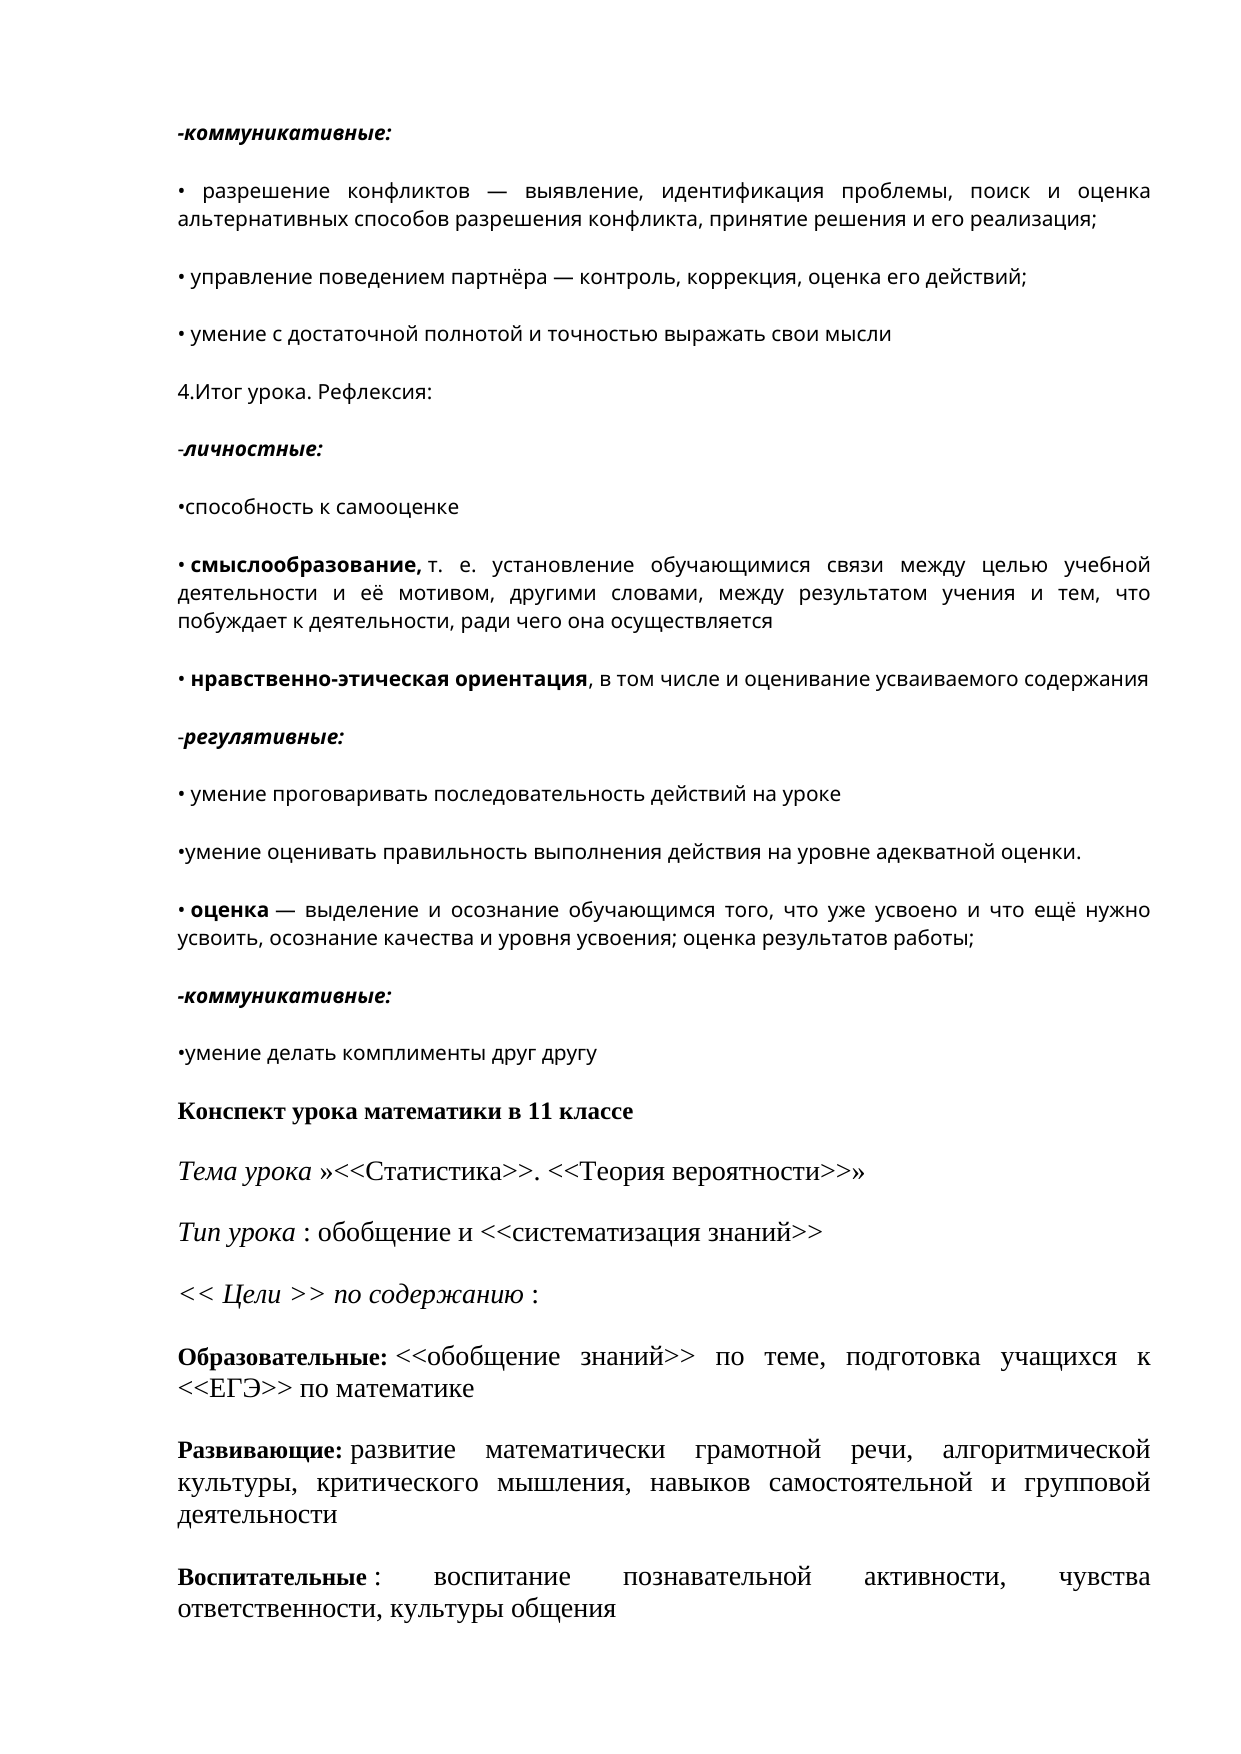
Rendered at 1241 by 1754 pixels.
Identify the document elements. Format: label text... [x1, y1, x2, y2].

text • управление поведением партнёра — контроль, коррекция, оценка его действий; [177, 262, 1152, 290]
text •умение оценивать правильность выполнения действия на уровне адекватной оценки. [177, 837, 1152, 866]
text Конспект урока математики в 11 классе [177, 1096, 1152, 1125]
text -коммуникативные: [177, 118, 1152, 147]
text Тип урока : обобщение и <<систематизация знаний>> [177, 1215, 1152, 1248]
text •способность к самооценке [177, 492, 1152, 521]
text • разрешение конфликтов — выявление, идентификация проблемы, поиск и оценка альтернативных способов разрешения конфликта, принятие решения и его реализация; [177, 176, 1152, 233]
text Воспитательные : воспитание познавательной активности, чувства ответственности, культуры общения [177, 1559, 1152, 1624]
text 4.Итог урока. Рефлексия: [177, 377, 1152, 405]
text << Цели >> по содержанию : [177, 1277, 1152, 1309]
text Образовательные: <<обобщение знаний>> по теме, подготовка учащихся к <<ЕГЭ>> по математике [177, 1338, 1152, 1403]
text Развивающие: развитие математически грамотной речи, алгоритмической культуры, критического мышления, навыков самостоятельной и групповой деятельности [177, 1432, 1152, 1530]
text • умение проговаривать последовательность действий на уроке [177, 779, 1152, 808]
text -регулятивные: [177, 722, 1152, 750]
text • оценка — выделение и осознание обучающимся того, что уже усвоено и что ещё нужно усвоить, осознание качества и уровня усвоения; оценка результатов работы; [177, 895, 1152, 952]
text Тема урока »<<Статистика>>. <<Теория вероятности>>» [177, 1154, 1152, 1186]
text • нравственно-этическая ориентация, в том числе и оценивание усваиваемого содержания [177, 664, 1152, 693]
text •умение делать комплименты друг другу [177, 1038, 1152, 1067]
text • умение с достаточной полнотой и точностью выражать свои мысли [177, 319, 1152, 348]
text -коммуникативные: [177, 981, 1152, 1009]
text • смыслообразование, т. е. установление обучающимися связи между целью учебной деятельности и её мотивом, другими словами, между результатом учения и тем, что побуждает к деятельности, ради чего она осуществляется [177, 550, 1152, 635]
text -личностные: [177, 434, 1152, 463]
